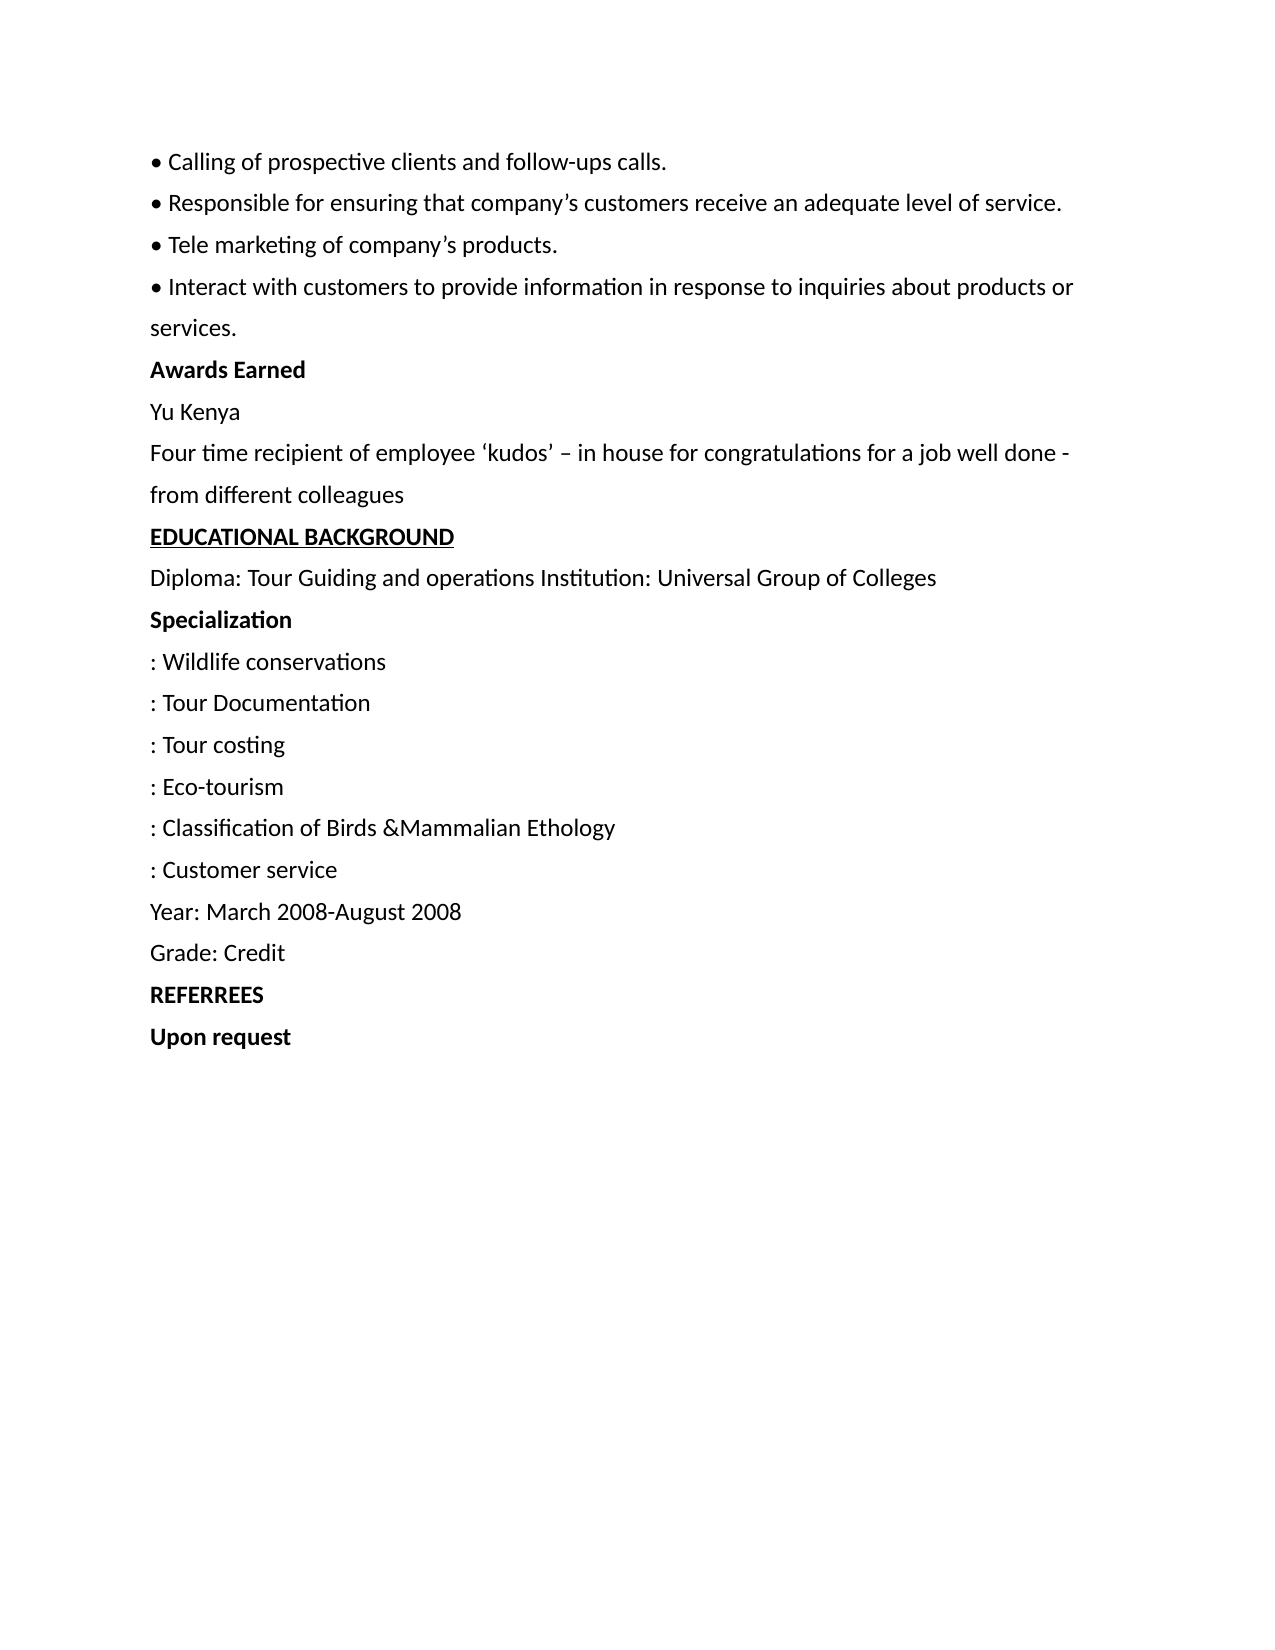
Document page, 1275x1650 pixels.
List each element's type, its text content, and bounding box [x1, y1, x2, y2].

text Grade: Credit [150, 942, 1125, 967]
text : Classification of Birds &Mammalian Ethology [150, 817, 1125, 842]
text • Calling of prospective clients and follow-ups calls. [150, 150, 1125, 175]
text Four time recipient of employee ‘kudos’ – in house for congratulations for a job well done - [150, 442, 1125, 467]
text REFERREES [150, 983, 1125, 1008]
text • Interact with customers to provide information in response to inquiries about products or [150, 275, 1125, 300]
text • Tele marketing of company’s products. [150, 233, 1125, 258]
text Awards Earned [150, 358, 1125, 383]
text EDUCATIONAL BACKGROUND [150, 525, 1125, 550]
text Year: March 2008-August 2008 [150, 900, 1125, 925]
text Diploma: Tour Guiding and operations Institution: Universal Group of Colleges [150, 567, 1125, 592]
text from different colleagues [150, 483, 1125, 508]
text : Eco-tourism [150, 775, 1125, 800]
text services. [150, 317, 1125, 342]
text : Wildlife conservations [150, 650, 1125, 675]
text • Responsible for ensuring that company’s customers receive an adequate level of service. [150, 192, 1125, 217]
text : Tour Documentation [150, 692, 1125, 717]
text : Tour costing [150, 733, 1125, 758]
text Yu Kenya [150, 400, 1125, 425]
text Upon request [150, 1025, 1125, 1050]
text : Customer service [150, 858, 1125, 883]
text Specialization [150, 608, 1125, 633]
